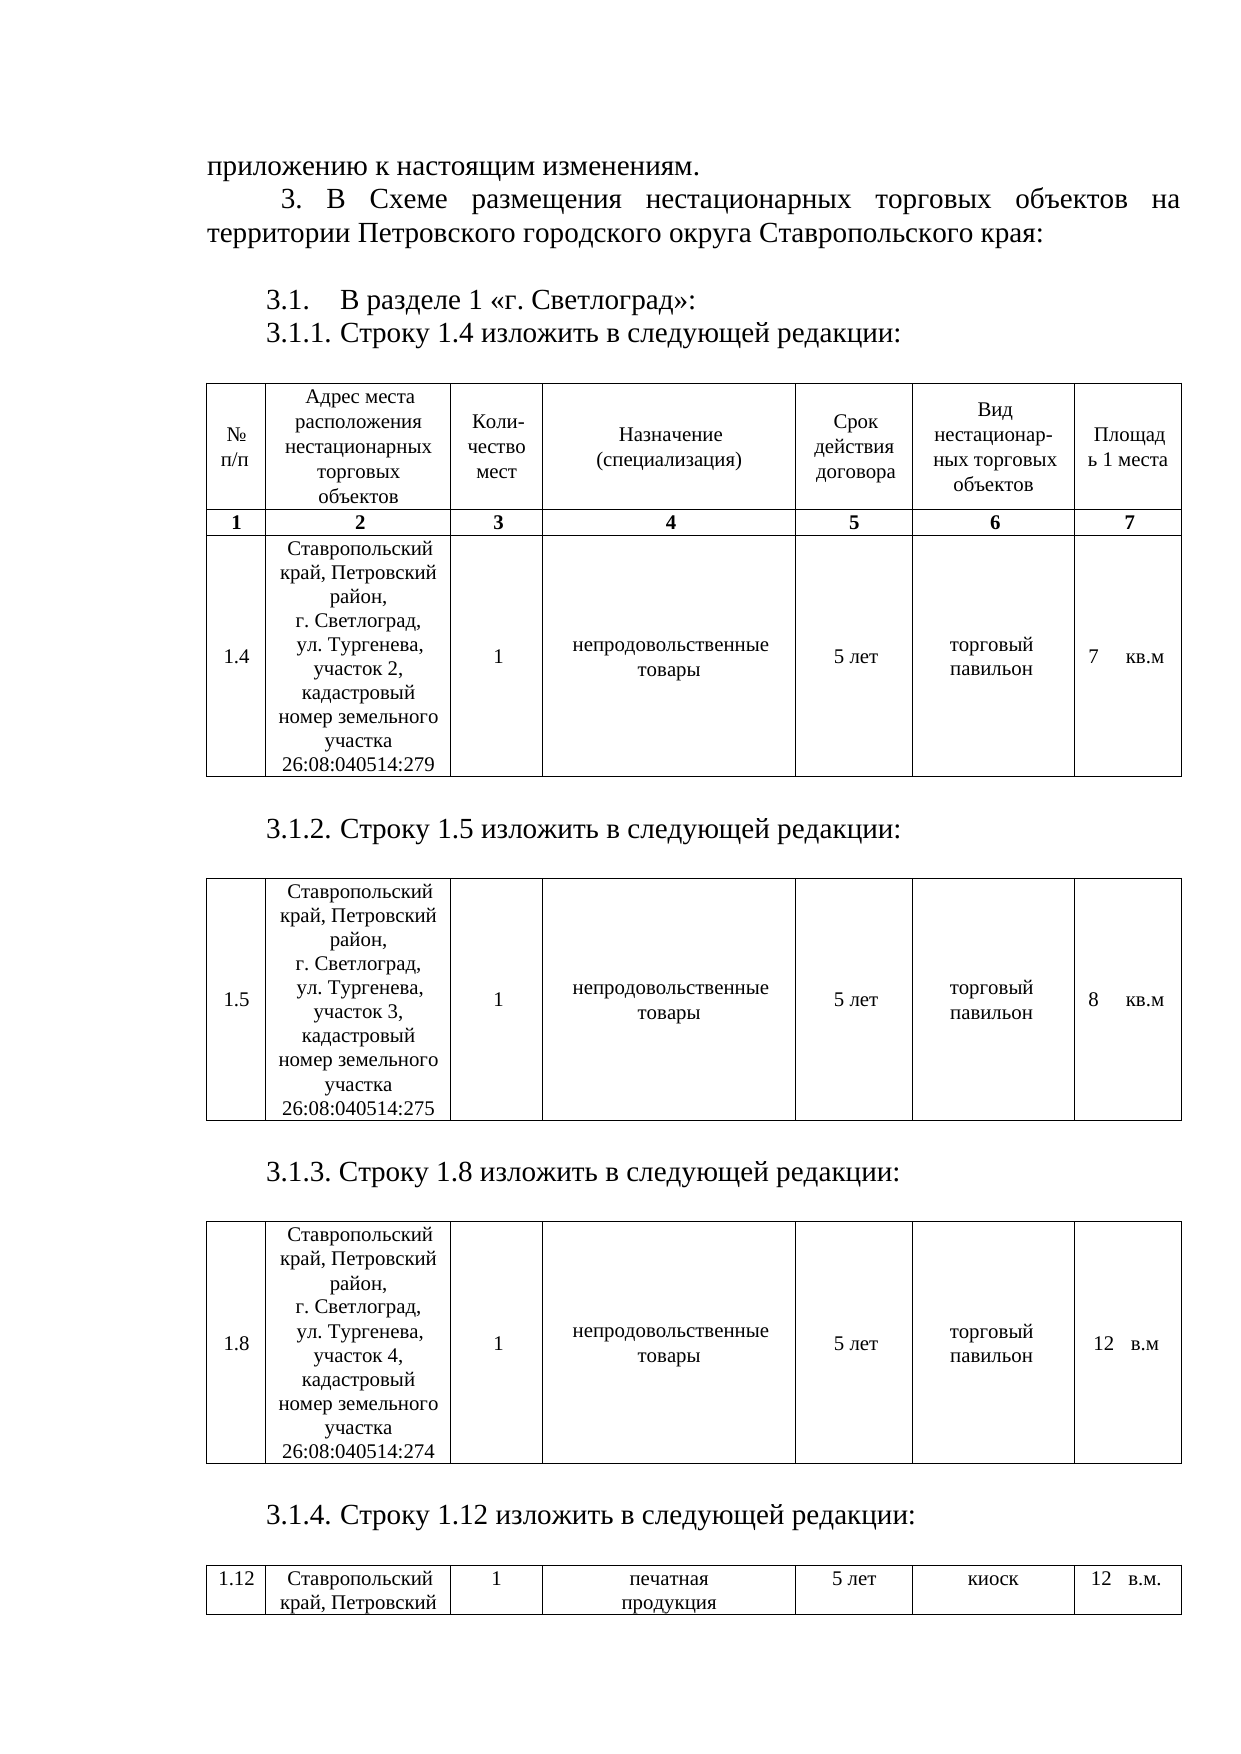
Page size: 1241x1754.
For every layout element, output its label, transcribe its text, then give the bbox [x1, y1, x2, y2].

table_header 5 лет [796, 1222, 912, 1463]
table_cell 5 лет [796, 536, 912, 776]
table_header Адрес места расположения нестационарных торговых объектов [266, 384, 450, 508]
table_header непродовольственные товары [543, 1222, 795, 1463]
table_cell 5 [796, 510, 912, 534]
table_cell 2 [266, 510, 450, 534]
table_header № п/п [207, 384, 265, 508]
table_header Ставропольский край, Петровский район, г. Светлоград, ул. Тургенева, участок 4, кадастровый номер земельного участка 26:08:040514:274 [266, 1222, 450, 1463]
table_header 1.5 [207, 879, 265, 1119]
table_header 5 лет [796, 1566, 912, 1614]
table_cell торговый павильон [913, 536, 1074, 776]
table_cell 1.4 [207, 536, 265, 776]
table_header 1 [451, 1222, 542, 1463]
table_header Площадь 1 места [1075, 384, 1181, 508]
table_header 1.12 [207, 1566, 265, 1614]
table_cell 3 [451, 510, 542, 534]
table_header Срок действия договора [796, 384, 912, 508]
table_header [266, 1566, 450, 1614]
table_header 1 [451, 879, 542, 1119]
table_cell Ставропольский край, Петровский район, г. Светлоград, ул. Тургенева, участок 2, кадастровый номер земельного участка 26:08:040514:279 [266, 536, 450, 776]
table_header 1 [451, 1566, 542, 1614]
table_header Назначение (специализация) [543, 384, 795, 508]
table_header в.м. [1075, 1566, 1181, 1614]
table_header торговый павильон [913, 1222, 1074, 1463]
table_header кв.м [1075, 879, 1181, 1119]
table_cell непродовольственные товары [543, 536, 795, 776]
table_cell 1 [451, 536, 542, 776]
table_header в.м [1075, 1222, 1181, 1463]
list Строку 1.4 изложить в следующей редакции: [207, 315, 1181, 349]
list Строку 1.5 изложить в следующей редакции: [266, 811, 1181, 844]
table_header 1.8 [207, 1222, 265, 1463]
table_header непродовольственные товары [543, 879, 795, 1119]
list 3.1.3. Строку 1.8 изложить в следующей редакции: [266, 1154, 1181, 1188]
table_cell 4 [543, 510, 795, 534]
table_header Коли-чество мест [451, 384, 542, 508]
table_header печатная продукция [543, 1566, 795, 1614]
table_cell кв.м [1075, 536, 1181, 776]
text 3. В Схеме размещения нестационарных торговых объектов на территории Петровского городского округа Ставропольского края: [207, 181, 1181, 248]
table_cell 1 [207, 510, 265, 534]
list Строку 1.12 изложить в следующей редакции: [266, 1497, 1181, 1531]
table_header Ставропольский край, Петровский район, г. Светлоград, ул. Тургенева, участок 3, кадастровый номер земельного участка 26:08:040514:275 [266, 879, 450, 1119]
table_cell 6 [913, 510, 1074, 534]
table_header Вид нестационар- ных торговых объектов [913, 384, 1074, 508]
table_cell 7 [1075, 510, 1181, 534]
table_header торговый павильон [913, 879, 1074, 1119]
list В разделе 1 «г. Светлоград»: [266, 282, 1181, 315]
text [207, 148, 1181, 181]
table_header 5 лет [796, 879, 912, 1119]
table_header киоск [913, 1566, 1074, 1614]
